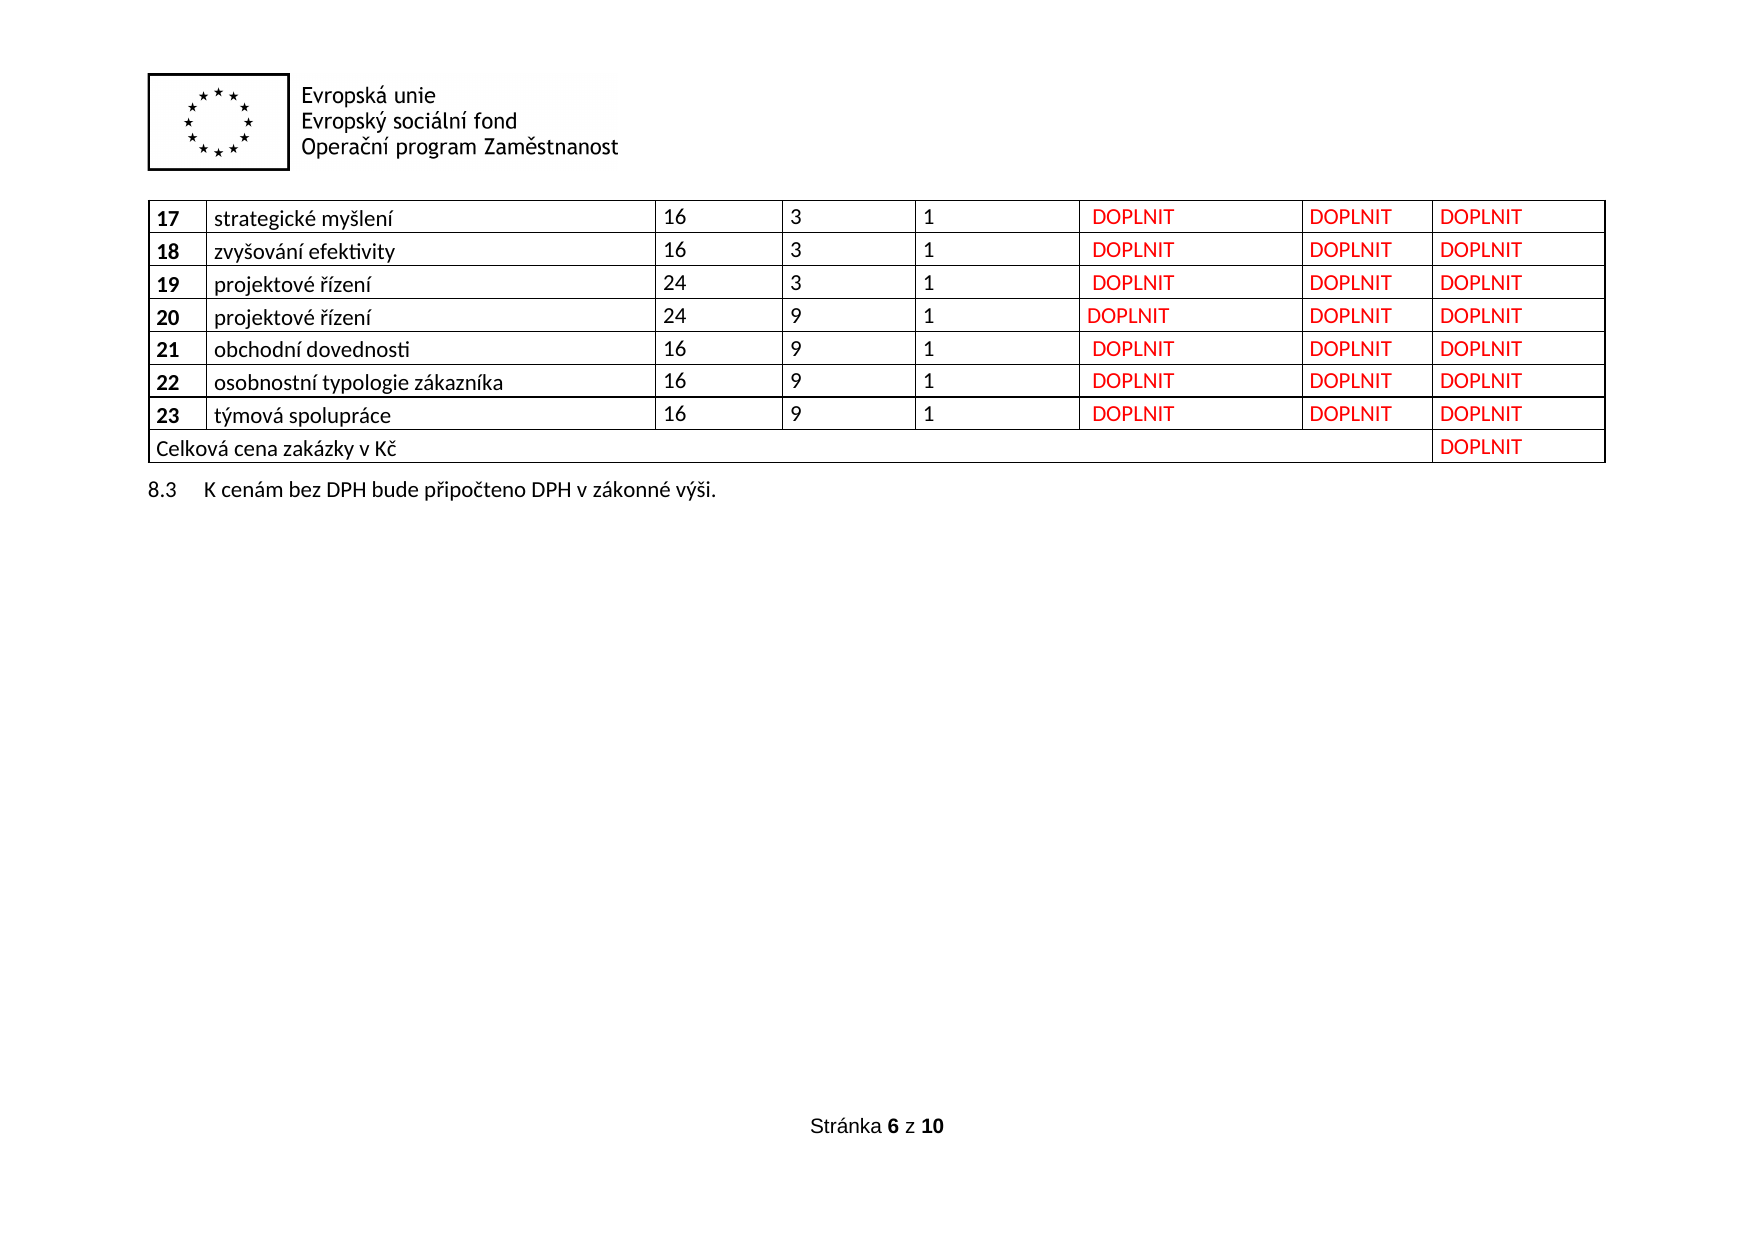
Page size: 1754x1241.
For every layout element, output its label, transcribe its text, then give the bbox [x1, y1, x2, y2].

table_cell DOPLNIT [1433, 365, 1604, 396]
table_cell 23 [150, 398, 206, 429]
table_cell 18 [150, 233, 206, 265]
table_cell 9 [783, 365, 915, 396]
table_cell 16 [656, 398, 782, 429]
table_cell strategické myšlení [207, 201, 655, 232]
table_cell DOPLNIT [1303, 299, 1432, 331]
table_cell DOPLNIT [1080, 201, 1302, 232]
table_cell DOPLNIT [1433, 332, 1604, 363]
table_cell DOPLNIT [1303, 398, 1432, 429]
table_cell 9 [783, 398, 915, 429]
table_cell Celková cena zakázky v Kč [150, 430, 1432, 462]
table_cell DOPLNIT [1303, 365, 1432, 396]
table_cell DOPLNIT [1433, 233, 1604, 265]
picture [147, 73, 618, 171]
table_cell 3 [783, 201, 915, 232]
table_cell 22 [150, 365, 206, 396]
table_cell DOPLNIT [1433, 266, 1604, 298]
list K cenám bez DPH bude připočteno DPH v zákonné výši. [148, 476, 1606, 503]
table_cell osobnostní typologie zákazníka [207, 365, 655, 396]
table_cell DOPLNIT [1433, 398, 1604, 429]
table_cell 9 [783, 332, 915, 363]
table_cell DOPLNIT [1080, 398, 1302, 429]
table_cell obchodní dovednosti [207, 332, 655, 363]
table_cell DOPLNIT [1433, 430, 1604, 462]
table_cell DOPLNIT [1080, 332, 1302, 363]
table_cell DOPLNIT [1433, 299, 1604, 331]
table_cell 19 [150, 266, 206, 298]
table_cell 1 [916, 299, 1079, 331]
table_cell 16 [656, 332, 782, 363]
table_cell 24 [656, 299, 782, 331]
table_cell 1 [916, 365, 1079, 396]
table_cell 16 [656, 365, 782, 396]
table_cell 20 [150, 299, 206, 331]
table_cell 1 [916, 332, 1079, 363]
table_cell DOPLNIT [1303, 233, 1432, 265]
table_cell projektové řízení [207, 266, 655, 298]
table_cell 17 [150, 201, 206, 232]
table_cell DOPLNIT [1080, 365, 1302, 396]
table_cell DOPLNIT [1080, 299, 1302, 331]
table_cell projektové řízení [207, 299, 655, 331]
table_cell DOPLNIT [1303, 332, 1432, 363]
table_cell 24 [656, 266, 782, 298]
table_cell 16 [656, 233, 782, 265]
table_cell 1 [916, 201, 1079, 232]
table_cell zvyšování efektivity [207, 233, 655, 265]
table_cell 1 [916, 233, 1079, 265]
table_cell DOPLNIT [1080, 266, 1302, 298]
table_cell 1 [916, 266, 1079, 298]
table_cell týmová spolupráce [207, 398, 655, 429]
table_cell DOPLNIT [1303, 201, 1432, 232]
table_cell DOPLNIT [1303, 266, 1432, 298]
table_cell 21 [150, 332, 206, 363]
table_cell DOPLNIT [1080, 233, 1302, 265]
table_cell 3 [783, 266, 915, 298]
table_cell 3 [783, 233, 915, 265]
table_cell 16 [656, 201, 782, 232]
table_cell DOPLNIT [1433, 201, 1604, 232]
table_cell 9 [783, 299, 915, 331]
table_cell 1 [916, 398, 1079, 429]
